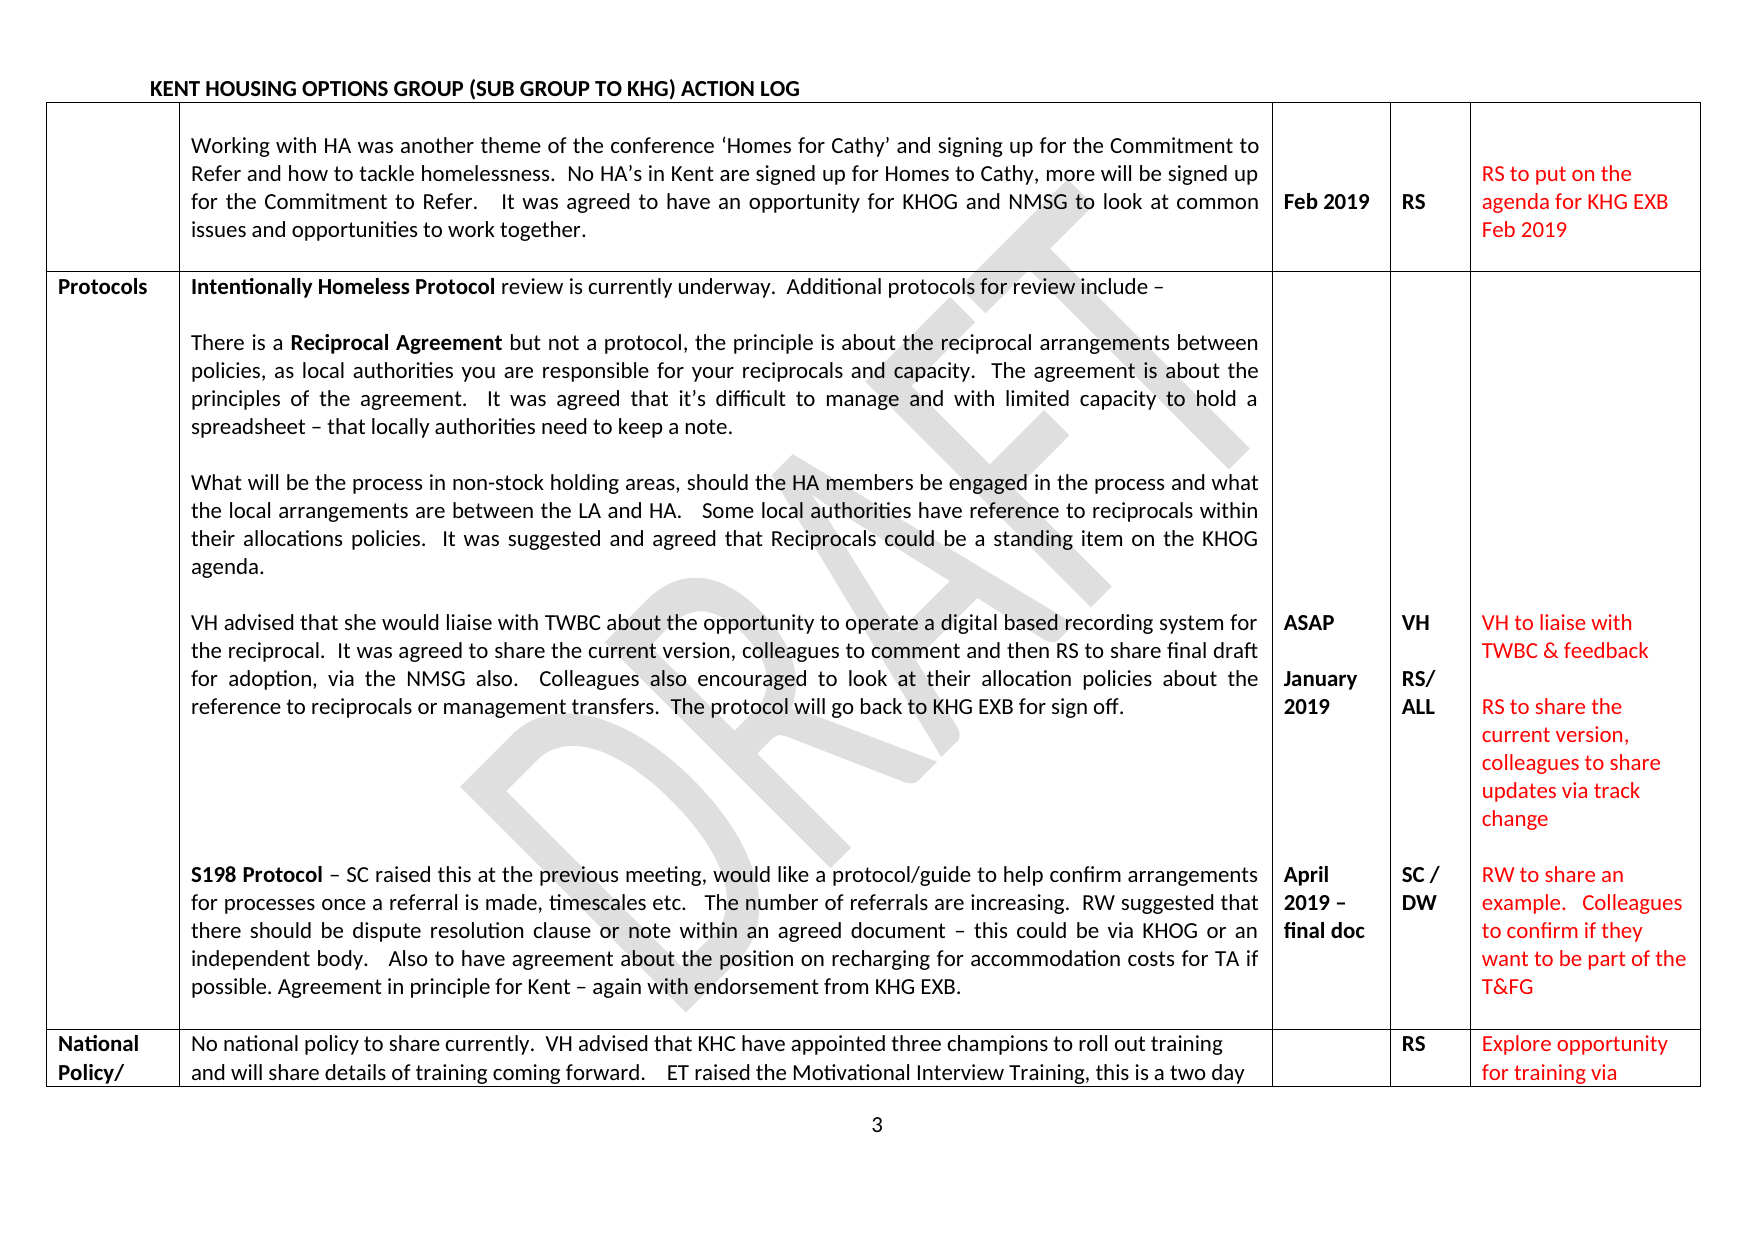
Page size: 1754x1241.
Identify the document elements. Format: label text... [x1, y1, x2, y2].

table_cell RS [1391, 1030, 1470, 1086]
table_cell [180, 103, 1272, 271]
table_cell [47, 103, 179, 271]
table_cell ASAP January 2019 April 2019 – final doc [1273, 272, 1390, 1028]
table_cell [1273, 1030, 1390, 1086]
table_cell VH to liaise with TWBC & feedback RS to share the current version, colleagues to share updates via track change RW to share an example. Colleagues to confirm if they want to be part of the T&FG [1471, 272, 1700, 1028]
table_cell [1471, 1030, 1700, 1086]
table_cell VH RS/ ALL SC / DW [1391, 272, 1470, 1028]
table_cell Intentionally Homeless Protocol review is currently underway. Additional protocols for review include – There is a Reciprocal Agreement but not a protocol, the principle is about the reciprocal arrangements between policies, as local authorities you are responsible for your reciprocals and capacity. The agreement is about the principles of the agreement. It was agreed that it’s difficult to manage and with limited capacity to hold a spreadsheet – that locally authorities need to keep a note. What will be the process in non-stock holding areas, should the HA members be engaged in the process and what the local arrangements are between the LA and HA. Some local authorities have reference to reciprocals within their allocations policies. It was suggested and agreed that Reciprocals could be a standing item on the KHOG agenda. VH advised that she would liaise with TWBC about the opportunity to operate a digital based recording system for the reciprocal. It was agreed to share the current version, colleagues to comment and then RS to share final draft for adoption, via the NMSG also. Colleagues also encouraged to look at their allocation policies about the reference to reciprocals or management transfers. The protocol will go back to KHG EXB for sign off. S198 Protocol – SC raised this at the previous meeting, would like a protocol/guide to help confirm arrangements for processes once a referral is made, timescales etc. The number of referrals are increasing. RW suggested that there should be dispute resolution clause or note within an agreed document – this could be via KHOG or an independent body. Also to have agreement about the position on recharging for accommodation costs for TA if possible. Agreement in principle for Kent – again with endorsement from KHG EXB. [180, 272, 1272, 1028]
table_cell Feb 2019 [1273, 103, 1390, 271]
table_cell RS [1391, 103, 1470, 271]
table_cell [47, 1030, 179, 1086]
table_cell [180, 1030, 1272, 1086]
table_cell Protocols [47, 272, 179, 1028]
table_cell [1471, 103, 1700, 271]
